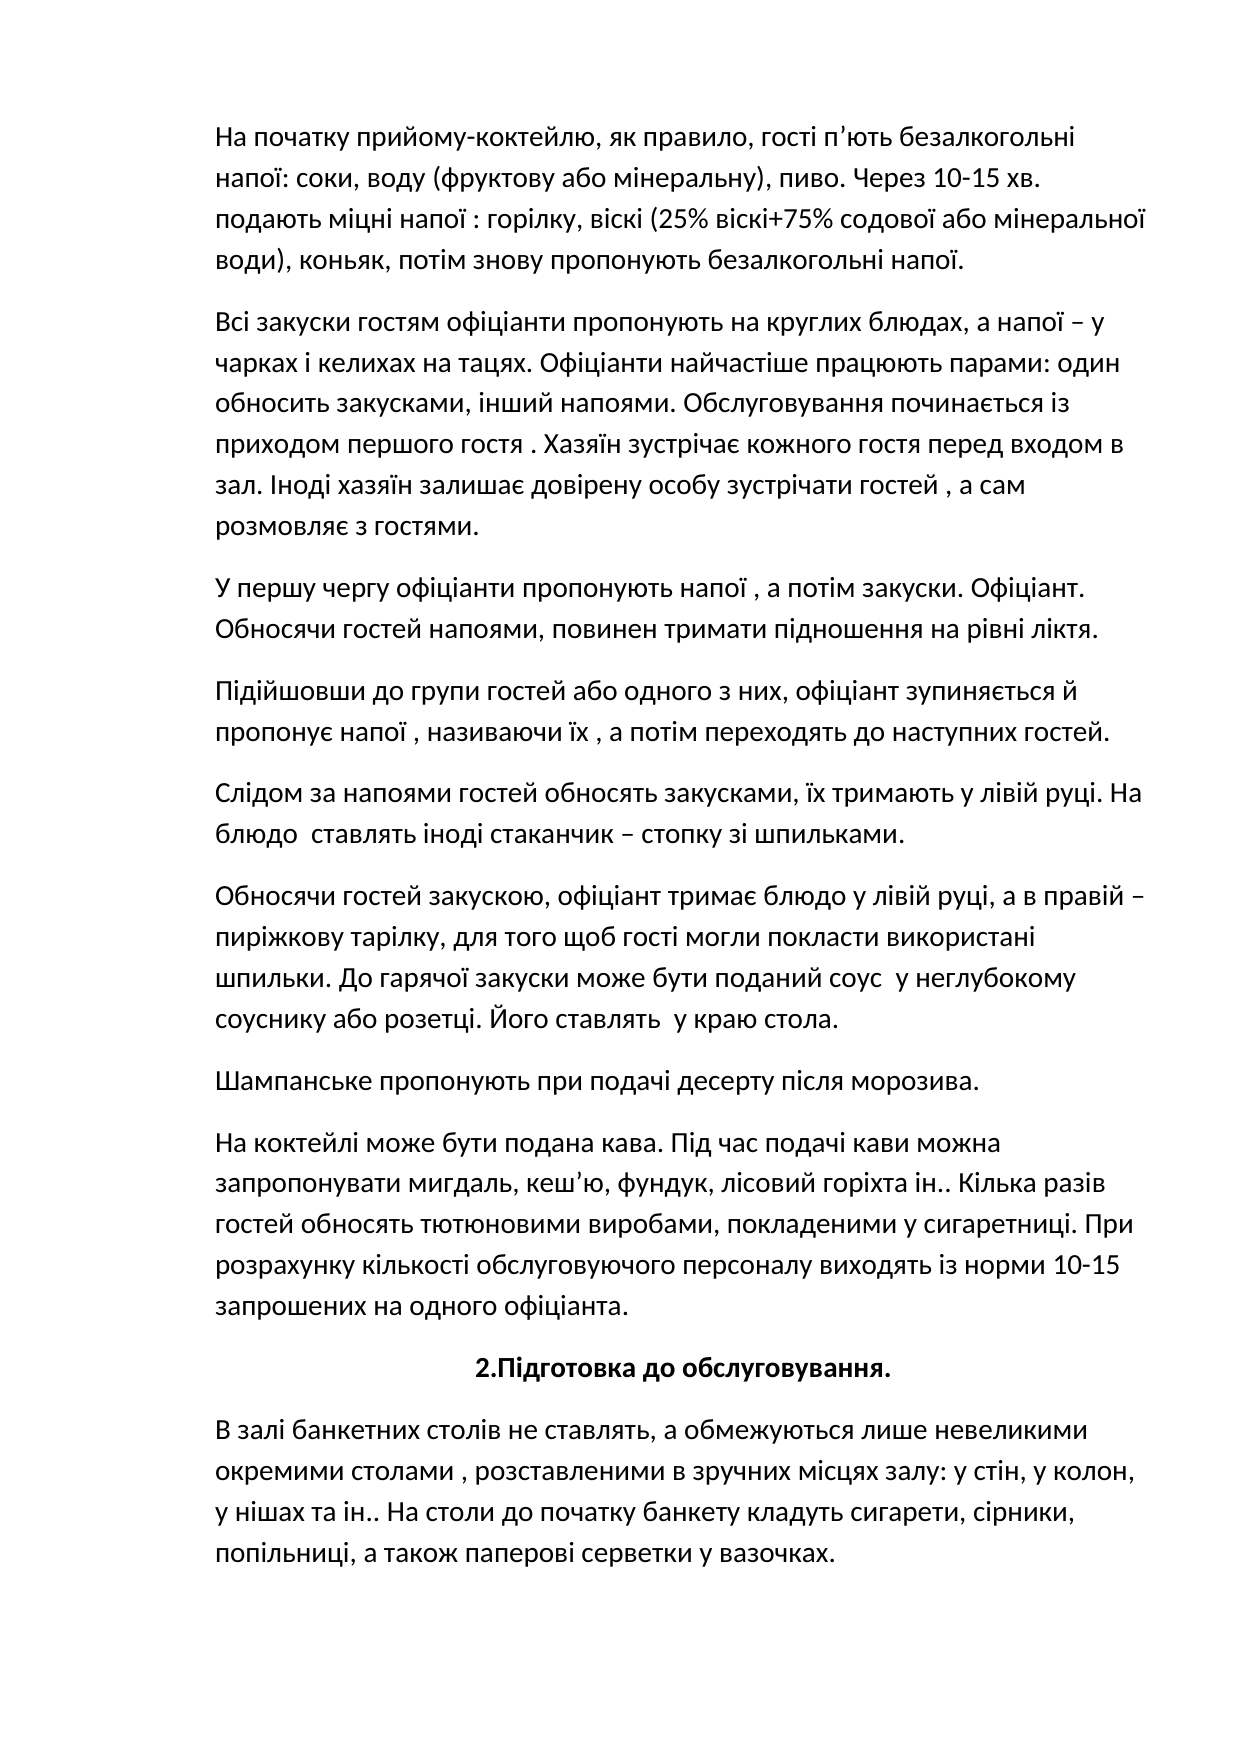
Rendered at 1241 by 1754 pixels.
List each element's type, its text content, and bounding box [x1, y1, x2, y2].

text На початку прийому-коктейлю, як правило, гості п’ють безалкогольні напої: соки, воду (фруктову або мінеральну), пиво. Через 10-15 хв. подають міцні напої : горілку, віскі (25% віскі+75% содової або мінеральної води), коньяк, потім знову пропонують безалкогольні напої. [215, 118, 1152, 277]
text 2.Підготовка до обслуговування. [215, 1349, 1152, 1385]
text В залі банкетних столів не ставлять, а обмежуються лише невеликими окремими столами , розставленими в зручних місцях залу: у стін, у колон, у нішах та ін.. На столи до початку банкету кладуть сигарети, сірники, попільниці, а також паперові серветки у вазочках. [215, 1411, 1152, 1569]
text На коктейлі може бути подана кава. Під час подачі кави можна запропонувати мигдаль, кеш’ю, фундук, лісовий горіхта ін.. Кілька разів гостей обносять тютюновими виробами, покладеними у сигаретниці. При розрахунку кількості обслуговуючого персоналу виходять із норми 10-15 запрошених на одного офіціанта. [215, 1124, 1152, 1323]
text Підійшовши до групи гостей або одного з них, офіціант зупиняється й пропонує напої , називаючи їх , а потім переходять до наступних гостей. [215, 672, 1152, 748]
text Обносячи гостей закускою, офіціант тримає блюдо у лівій руці, а в правій – пиріжкову тарілку, для того щоб гості могли покласти використані шпильки. До гарячої закуски може бути поданий соус у неглубокому соуснику або розетці. Його ставлять у краю стола. [215, 877, 1152, 1036]
text Шампанське пропонують при подачі десерту після морозива. [215, 1062, 1152, 1097]
text Всі закуски гостям офіціанти пропонують на круглих блюдах, а напої – у чарках і келихах на тацях. Офіціанти найчастіше працюють парами: один обносить закусками, інший напоями. Обслуговування починається із приходом першого гостя . Хазяїн зустрічає кожного гостя перед входом в зал. Іноді хазяїн залишає довірену особу зустрічати гостей , а сам розмовляє з гостями. [215, 303, 1152, 543]
text Слідом за напоями гостей обносять закусками, їх тримають у лівій руці. На блюдо ставлять іноді стаканчик – стопку зі шпильками. [215, 774, 1152, 851]
text У першу чергу офіціанти пропонують напої , а потім закуски. Офіціант. Обносячи гостей напоями, повинен тримати підношення на рівні ліктя. [215, 569, 1152, 646]
